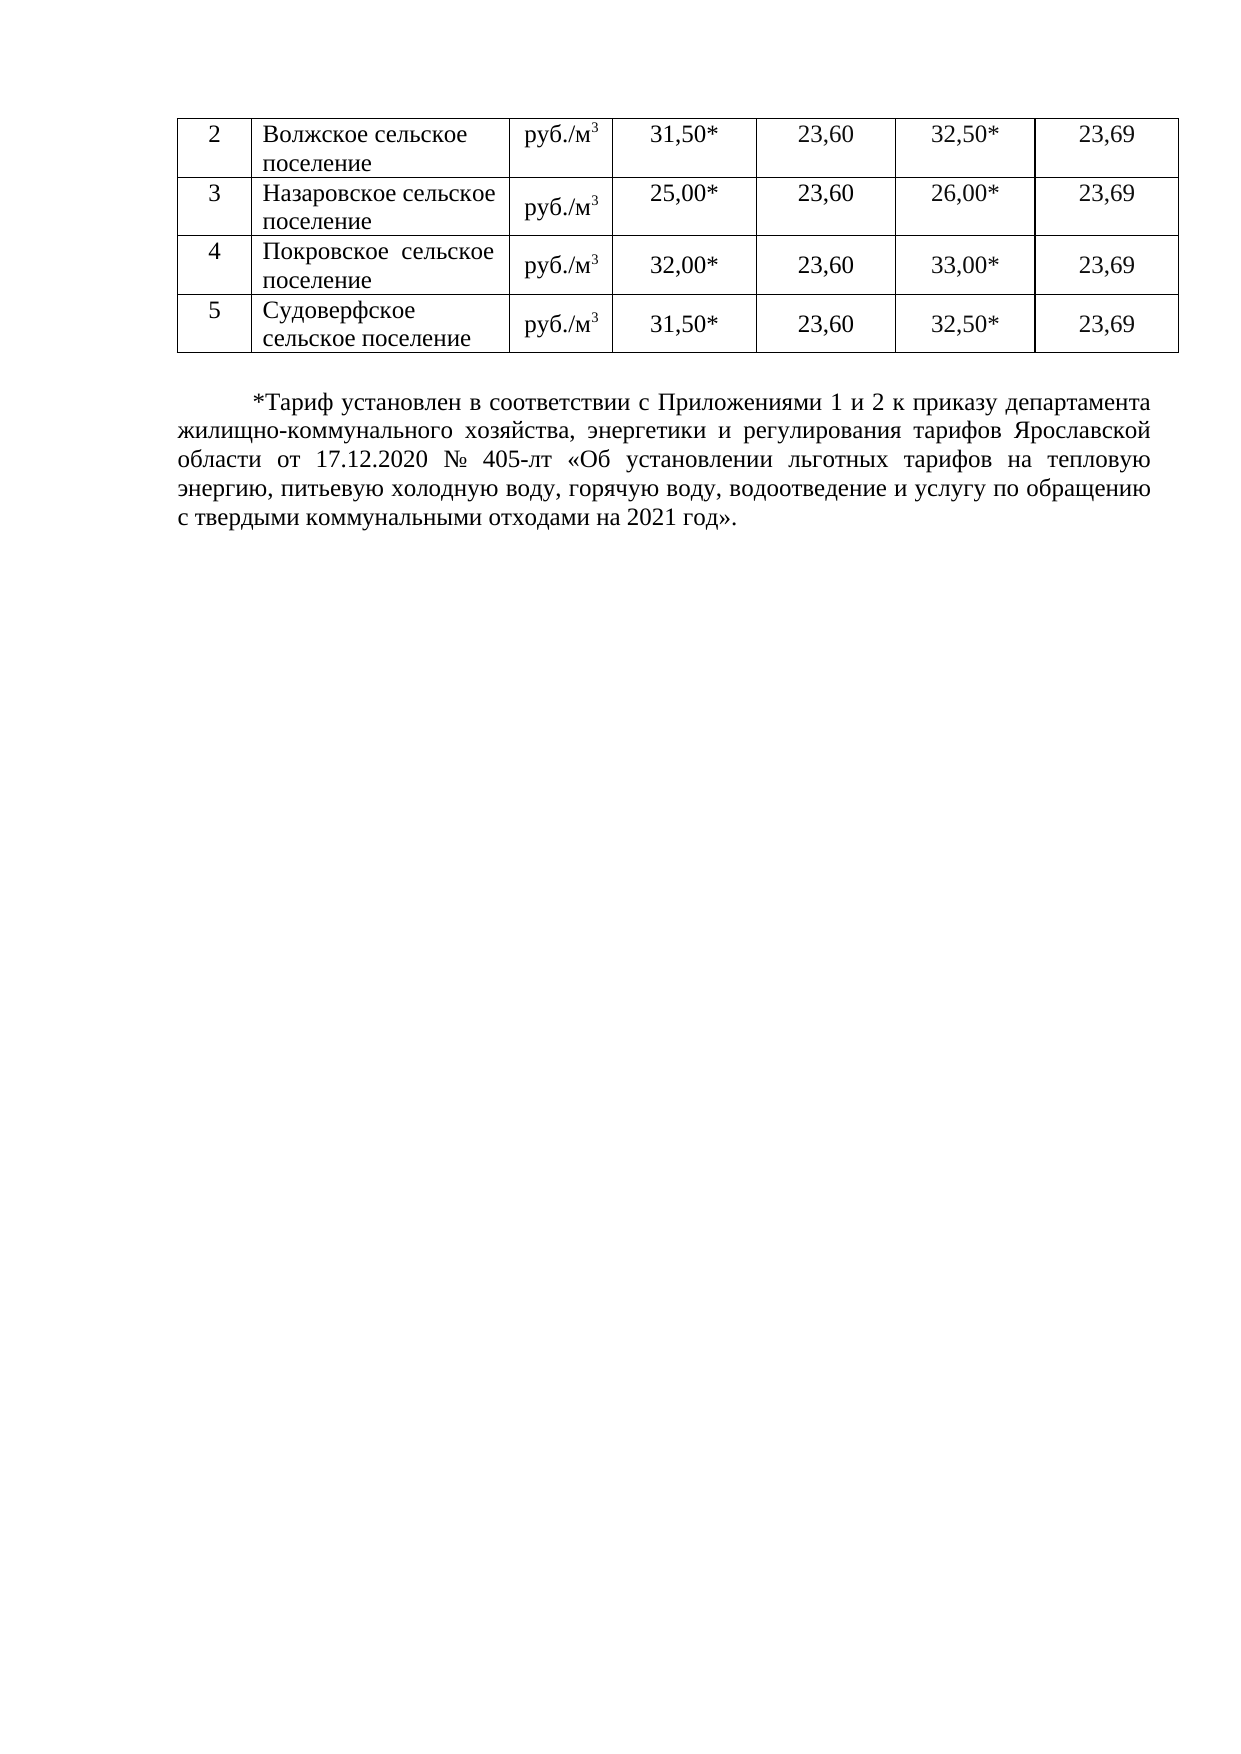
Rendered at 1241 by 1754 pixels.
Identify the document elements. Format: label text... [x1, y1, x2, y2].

table_cell 31,50* [613, 295, 756, 352]
table_cell 32,50* [896, 119, 1034, 177]
table_cell 32,00* [613, 236, 756, 294]
table_cell 23,69 [1036, 119, 1178, 177]
table_cell руб./м3 [510, 178, 612, 235]
table_cell 23,60 [757, 236, 895, 294]
table_cell 23,69 [1036, 295, 1178, 352]
table_cell 23,60 [757, 119, 895, 177]
table_cell Назаровское сельское поселение [252, 178, 509, 235]
text *Тариф установлен в соответствии с Приложениями 1 и 2 к приказу департамента жилищно-коммунального хозяйства, энергетики и регулирования тарифов Ярославской области от 17.12.2020 № 405-лт «Об установлении льготных тарифов на тепловую энергию, питьевую холодную воду, горячую воду, водоотведение и услугу по обращению с твердыми коммунальными отходами на 2021 год». [177, 387, 1152, 531]
table_cell 5 [178, 295, 251, 352]
table_cell Судоверфское сельское поселение [252, 295, 509, 352]
table_cell 32,50* [896, 295, 1034, 352]
table_cell 4 [178, 236, 251, 294]
table_cell 33,00* [896, 236, 1034, 294]
table_cell 2 [178, 119, 251, 177]
table_cell руб./м3 [510, 236, 612, 294]
table_cell Волжское сельское поселение [252, 119, 509, 177]
table_cell 23,60 [757, 295, 895, 352]
table_cell Покровское сельское поселение [252, 236, 509, 294]
table_cell руб./м3 [510, 295, 612, 352]
table_cell 31,50* [613, 119, 756, 177]
table_cell 26,00* [896, 178, 1034, 235]
table_cell руб./м3 [510, 119, 612, 177]
table_cell 25,00* [613, 178, 756, 235]
table_cell 23,69 [1036, 236, 1178, 294]
table_cell 23,69 [1036, 178, 1178, 235]
table_cell 3 [178, 178, 251, 235]
table_cell 23,60 [757, 178, 895, 235]
